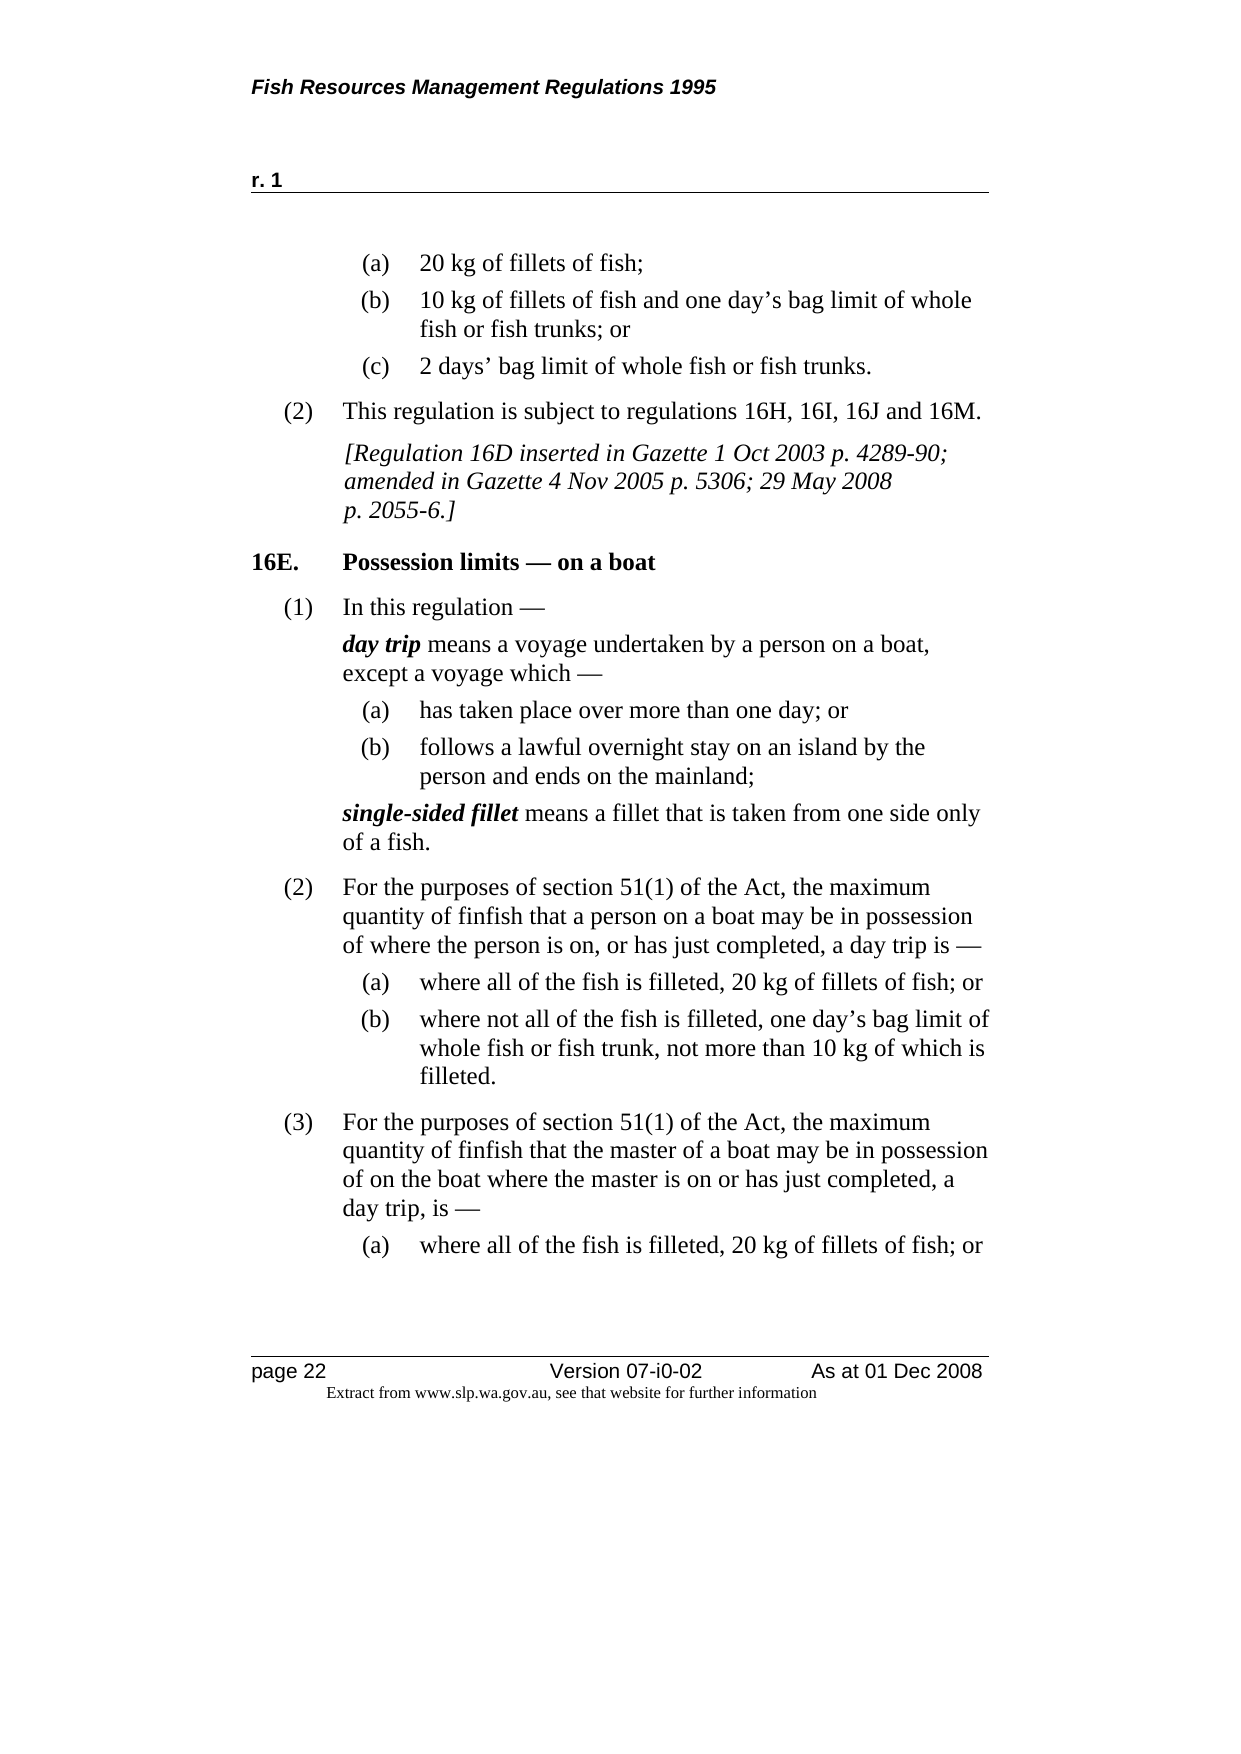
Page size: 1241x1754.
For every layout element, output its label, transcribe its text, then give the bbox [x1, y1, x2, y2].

text (b) follows a lawful overnight stay on an island by the person and ends on the mainland; [251, 732, 989, 790]
text (3) For the purposes of section 51(1) of the Act, the maximum quantity of finfish that the master of a boat may be in possession of on the boat where the master is on or has just completed, a day trip, is — [251, 1107, 989, 1222]
text (b) where not all of the fish is filleted, one day’s bag limit of whole fish or fish trunk, not more than 10 kg of which is filleted. [251, 1004, 989, 1090]
text (b) 10 kg of fillets of fish and one day’s bag limit of whole fish or fish trunks; or [251, 285, 989, 343]
text [Regulation 16D inserted in Gazette 1 Oct 2003 p. 4289-90; amended in Gazette 4 Nov 2005 p. 5306; 29 May 2008 p. 2055-6.] [251, 438, 989, 524]
text (a) has taken place over more than one day; or [251, 695, 989, 724]
text (2) This regulation is subject to regulations 16H, 16I, 16J and 16M. [251, 396, 989, 425]
text day trip means a voyage undertaken by a person on a boat, except a voyage which — [251, 629, 989, 687]
text (2) For the purposes of section 51(1) of the Act, the maximum quantity of finfish that a person on a boat may be in possession of where the person is on, or has just completed, a day trip is — [251, 872, 989, 958]
text (a) where all of the fish is filleted, 20 kg of fillets of fish; or [251, 967, 989, 996]
text single-sided fillet means a fillet that is taken from one side only of a fish. [251, 798, 989, 856]
text (c) 2 days’ bag limit of whole fish or fish trunks. [251, 351, 989, 380]
text (a) 20 kg of fillets of fish; [251, 248, 989, 277]
subtitle 16E. Possession limits — on a boat [251, 547, 989, 576]
text (1) In this regulation — [251, 592, 989, 621]
text (a) where all of the fish is filleted, 20 kg of fillets of fish; or [251, 1230, 989, 1259]
